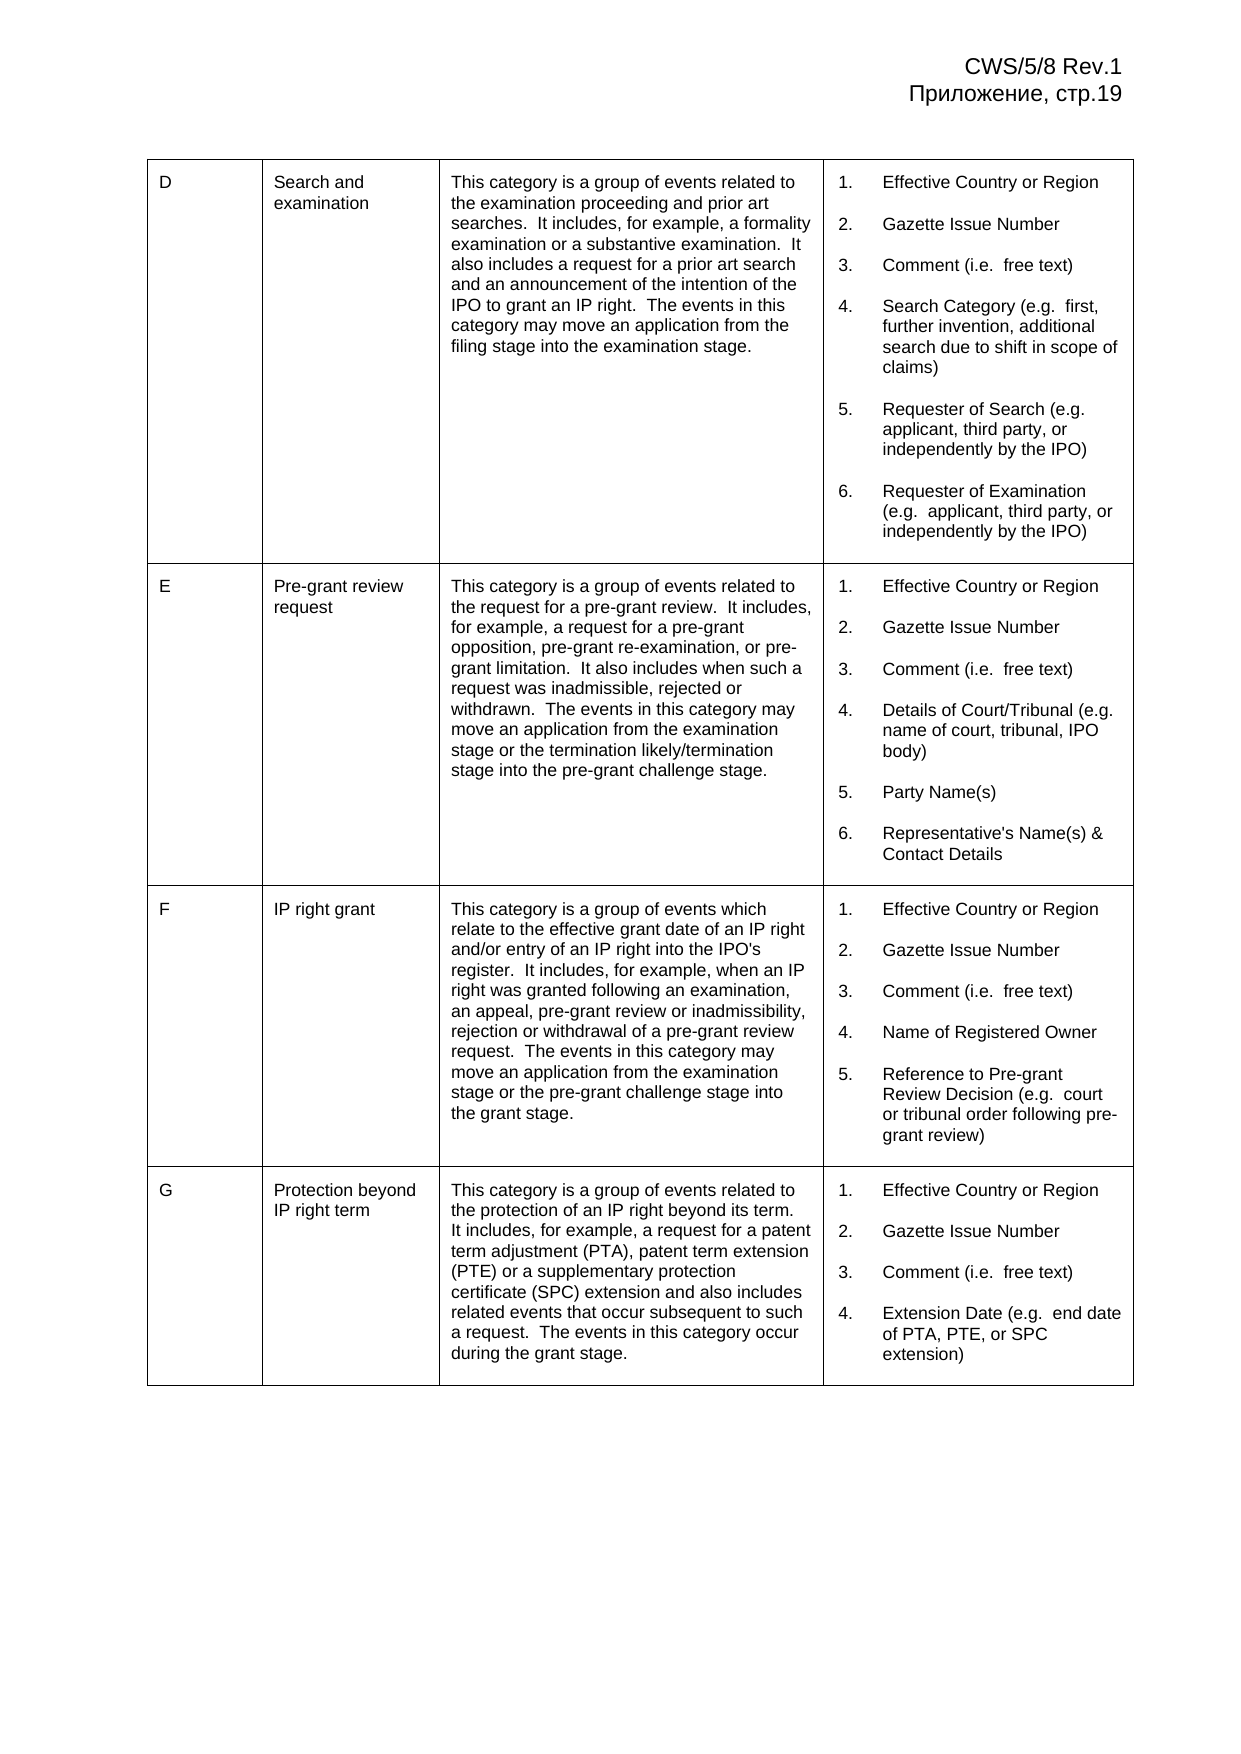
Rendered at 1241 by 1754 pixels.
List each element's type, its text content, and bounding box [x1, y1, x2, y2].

table_cell Pre-grant review request [263, 564, 439, 885]
table_cell Search and examination [263, 160, 439, 562]
table_cell This category is a group of events related to the examination proceeding and prior art searches. It includes, for example, a formality examination or a substantive examination. It also includes a request for a prior art search and an announcement of the intention of the IPO to grant an IP right. The events in this category may move an application from the filing stage into the examination stage. [440, 160, 823, 562]
table_cell Effective Country or Region Gazette Issue Number Comment (i.e. free text) Search Category (e.g. first, further invention, additional search due to shift in scope of claims) Requester of Search (e.g. applicant, third party, or independently by the IPO) Requester of Examination (e.g. applicant, third party, or independently by the IPO) [824, 160, 1133, 562]
table_cell This category is a group of events related to the protection of an IP right beyond its term. It includes, for example, a request for a patent term adjustment (PTA), patent term extension (PTE) or a supplementary protection certificate (SPC) extension and also includes related events that occur subsequent to such a request. The events in this category occur during the grant stage. [440, 1167, 823, 1385]
table_cell This category is a group of events related to the request for a pre-grant review. It includes, for example, a request for a pre-grant opposition, pre-grant re-examination, or pre-grant limitation. It also includes when such a request was inadmissible, rejected or withdrawn. The events in this category may move an application from the examination stage or the termination likely/termination stage into the pre-grant challenge stage. [440, 564, 823, 885]
table_cell Effective Country or Region Gazette Issue Number Comment (i.e. free text) Extension Date (e.g. end date of PTA, PTE, or SPC extension) [824, 1167, 1133, 1385]
table_cell Protection beyond IP right term [263, 1167, 439, 1385]
table_cell This category is a group of events which relate to the effective grant date of an IP right and/or entry of an IP right into the IPO's register. It includes, for example, when an IP right was granted following an examination, an appeal, pre-grant review or inadmissibility, rejection or withdrawal of a pre-grant review request. The events in this category may move an application from the examination stage or the pre-grant challenge stage into the grant stage. [440, 886, 823, 1166]
table_cell G [148, 1167, 262, 1385]
table_cell IP right grant [263, 886, 439, 1166]
table_cell E [148, 564, 262, 885]
table_cell Effective Country or Region Gazette Issue Number Comment (i.e. free text) Details of Court/Tribunal (e.g. name of court, tribunal, IPO body) Party Name(s) Representative's Name(s) & Contact Details [824, 564, 1133, 885]
table_cell Effective Country or Region Gazette Issue Number Comment (i.e. free text) Name of Registered Owner Reference to Pre-grant Review Decision (e.g. court or tribunal order following pre-grant review) [824, 886, 1133, 1166]
table_cell F [148, 886, 262, 1166]
table_cell D [148, 160, 262, 562]
